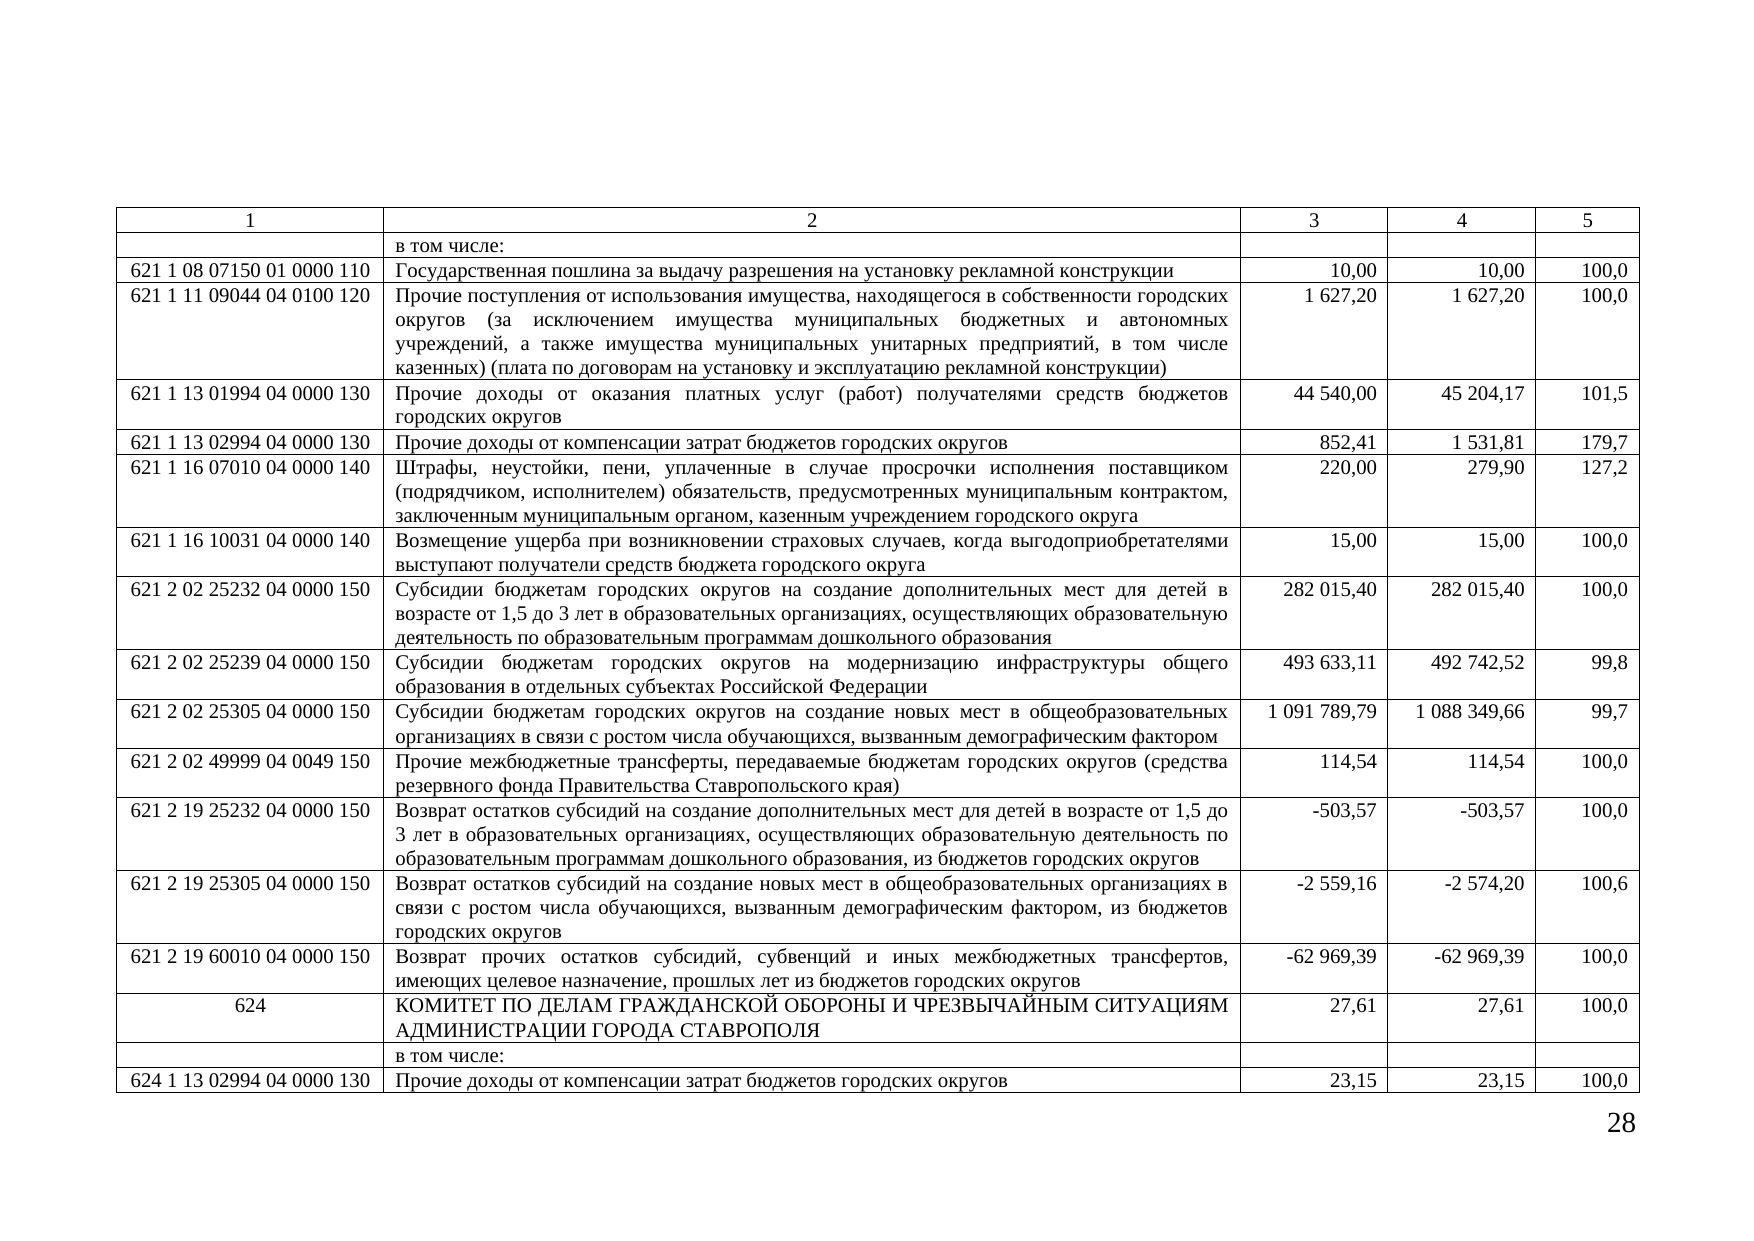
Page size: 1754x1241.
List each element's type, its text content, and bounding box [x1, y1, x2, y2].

table_cell [1241, 1043, 1387, 1067]
table_cell -2 574,20 [1388, 871, 1535, 943]
table_cell 27,61 [1388, 994, 1535, 1042]
table_cell 220,00 [1241, 455, 1387, 527]
table_cell [1536, 1043, 1639, 1067]
table_cell 45 204,17 [1388, 380, 1535, 428]
table_cell Возврат остатков субсидий на создание новых мест в общеобразовательных организациях в связи с ростом числа обучающихся, вызванным демографическим фактором, из бюджетов городских округов [384, 871, 1240, 943]
table_cell 100,0 [1536, 528, 1639, 576]
table_cell 1 627,20 [1388, 283, 1535, 379]
table_cell 492 742,52 [1388, 650, 1535, 698]
table_cell 127,2 [1536, 455, 1639, 527]
table_cell 621 2 19 25232 04 0000 150 [117, 798, 383, 870]
table_cell 23,15 [1388, 1068, 1535, 1092]
table_cell [1241, 233, 1387, 257]
table_cell 10,00 [1388, 258, 1535, 282]
table_header 4 [1388, 208, 1535, 232]
table_cell 1 091 789,79 [1241, 700, 1387, 748]
table_cell Субсидии бюджетам городских округов на создание дополнительных мест для детей в возрасте от 1,5 до 3 лет в образовательных организациях, осуществляющих образовательную деятельность по образовательным программам дошкольного образования [384, 577, 1240, 649]
table_cell 621 1 13 01994 04 0000 130 [117, 380, 383, 428]
table_header 1 [117, 208, 383, 232]
table_cell Субсидии бюджетам городских округов на создание новых мест в общеобразовательных организациях в связи с ростом числа обучающихся, вызванным демографическим фактором [384, 700, 1240, 748]
table_cell 279,90 [1388, 455, 1535, 527]
table_cell 44 540,00 [1241, 380, 1387, 428]
table_cell 27,61 [1241, 994, 1387, 1042]
table_cell 621 1 16 07010 04 0000 140 [117, 455, 383, 527]
table_cell -62 969,39 [1388, 944, 1535, 992]
table_cell 282 015,40 [1388, 577, 1535, 649]
table_cell 100,0 [1536, 798, 1639, 870]
table_cell 100,0 [1536, 1068, 1639, 1092]
table_cell 621 2 02 25239 04 0000 150 [117, 650, 383, 698]
table_cell Прочие поступления от использования имущества, находящегося в собственности городских округов (за исключением имущества муниципальных бюджетных и автономных учреждений, а также имущества муниципальных унитарных предприятий, в том числе казенных) (плата по договорам на установку и эксплуатацию рекламной конструкции) [384, 283, 1240, 379]
table_cell 621 1 13 02994 04 0000 130 [117, 430, 383, 454]
table_cell [1536, 233, 1639, 257]
table_cell 15,00 [1388, 528, 1535, 576]
table_cell [117, 1043, 383, 1067]
table_cell 282 015,40 [1241, 577, 1387, 649]
table_cell Прочие доходы от компенсации затрат бюджетов городских округов [384, 1068, 1240, 1092]
table_cell в том числе: [384, 1043, 1240, 1067]
table_cell Прочие доходы от оказания платных услуг (работ) получателями средств бюджетов городских округов [384, 380, 1240, 428]
table_header 2 [384, 208, 1240, 232]
table_cell 100,0 [1536, 944, 1639, 992]
table_cell 101,5 [1536, 380, 1639, 428]
table_cell Возмещение ущерба при возникновении страховых случаев, когда выгодоприобретателями выступают получатели средств бюджета городского округа [384, 528, 1240, 576]
table_cell КОМИТЕТ ПО ДЕЛАМ ГРАЖДАНСКОЙ ОБОРОНЫ И ЧРЕЗВЫЧАЙНЫМ СИТУАЦИЯМ АДМИНИСТРАЦИИ ГОРОДА СТАВРОПОЛЯ [384, 994, 1240, 1042]
table_cell в том числе: [384, 233, 1240, 257]
table_cell Возврат прочих остатков субсидий, субвенций и иных межбюджетных трансфертов, имеющих целевое назначение, прошлых лет из бюджетов городских округов [384, 944, 1240, 992]
table_cell 100,0 [1536, 749, 1639, 797]
table_cell Субсидии бюджетам городских округов на модернизацию инфраструктуры общего образования в отдельных субъектах Российской Федерации [384, 650, 1240, 698]
table_cell 100,6 [1536, 871, 1639, 943]
table_cell [117, 233, 383, 257]
table_cell 99,7 [1536, 700, 1639, 748]
table_header 5 [1536, 208, 1639, 232]
table_cell 23,15 [1241, 1068, 1387, 1092]
table_cell -2 559,16 [1241, 871, 1387, 943]
table_cell 621 2 02 25305 04 0000 150 [117, 700, 383, 748]
table_cell 621 2 02 49999 04 0049 150 [117, 749, 383, 797]
table_cell Прочие межбюджетные трансферты, передаваемые бюджетам городских округов (средства резервного фонда Правительства Ставропольского края) [384, 749, 1240, 797]
table_cell 114,54 [1241, 749, 1387, 797]
table_cell 10,00 [1241, 258, 1387, 282]
table_cell 852,41 [1241, 430, 1387, 454]
table_cell 100,0 [1536, 258, 1639, 282]
table_cell 100,0 [1536, 577, 1639, 649]
table_cell 621 2 02 25232 04 0000 150 [117, 577, 383, 649]
table_cell [1388, 233, 1535, 257]
table_cell 624 1 13 02994 04 0000 130 [117, 1068, 383, 1092]
table_cell 621 2 19 25305 04 0000 150 [117, 871, 383, 943]
table_cell [1388, 1043, 1535, 1067]
table_cell 621 1 11 09044 04 0100 120 [117, 283, 383, 379]
table_cell 179,7 [1536, 430, 1639, 454]
table_cell 100,0 [1536, 994, 1639, 1042]
table_cell 99,8 [1536, 650, 1639, 698]
table_cell -503,57 [1388, 798, 1535, 870]
table_cell 621 1 08 07150 01 0000 110 [117, 258, 383, 282]
table_cell 621 2 19 60010 04 0000 150 [117, 944, 383, 992]
table_cell Прочие доходы от компенсации затрат бюджетов городских округов [384, 430, 1240, 454]
table_cell 15,00 [1241, 528, 1387, 576]
table_cell Возврат остатков субсидий на создание дополнительных мест для детей в возрасте от 1,5 до 3 лет в образовательных организациях, осуществляющих образовательную деятельность по образовательным программам дошкольного образования, из бюджетов городских округов [384, 798, 1240, 870]
table_cell 621 1 16 10031 04 0000 140 [117, 528, 383, 576]
table_cell 1 088 349,66 [1388, 700, 1535, 748]
table_cell -503,57 [1241, 798, 1387, 870]
table_cell Штрафы, неустойки, пени, уплаченные в случае просрочки исполнения поставщиком (подрядчиком, исполнителем) обязательств, предусмотренных муниципальным контрактом, заключенным муниципальным органом, казенным учреждением городского округа [384, 455, 1240, 527]
table_cell 1 531,81 [1388, 430, 1535, 454]
table_cell 100,0 [1536, 283, 1639, 379]
table_cell 1 627,20 [1241, 283, 1387, 379]
table_cell -62 969,39 [1241, 944, 1387, 992]
table_cell 624 [117, 994, 383, 1042]
table_cell 493 633,11 [1241, 650, 1387, 698]
table_cell Государственная пошлина за выдачу разрешения на установку рекламной конструкции [384, 258, 1240, 282]
table_header 3 [1241, 208, 1387, 232]
table_cell 114,54 [1388, 749, 1535, 797]
